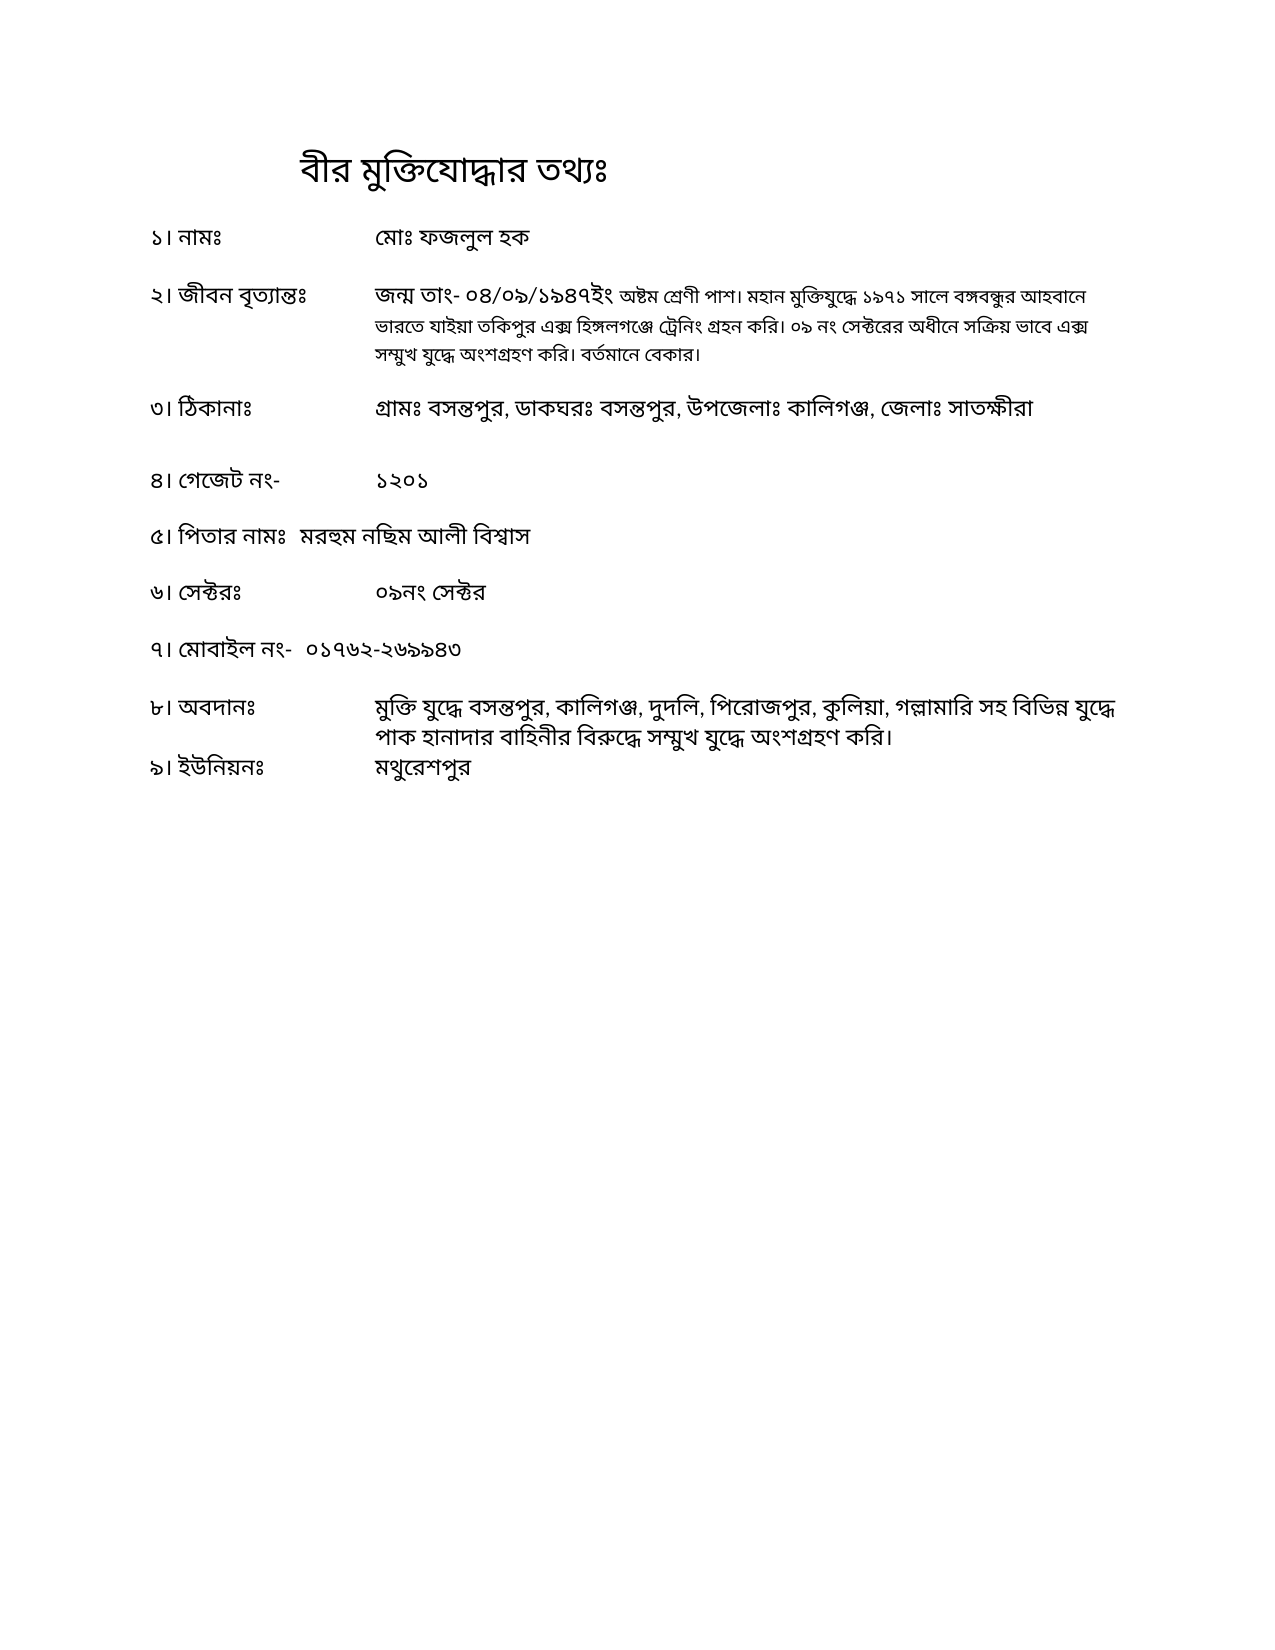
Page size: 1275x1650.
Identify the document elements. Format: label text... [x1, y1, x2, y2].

text ৪। গেজেট নং- ১২০১ [150, 466, 1125, 498]
text ৬। সেক্টরঃ ০৯নং সেক্টর [150, 579, 1125, 610]
text ১। নামঃ মোঃ ফজলুল হক [150, 225, 1125, 255]
text ৭। মোবাইল নং- ০১৭৬২-২৬৯৯৪৩ [150, 636, 1125, 667]
text ৫। পিতার নামঃ মরহুম নছিম আলী বিশ্বাস [150, 524, 1125, 554]
text ৮। অবদানঃ মুক্তি যুদ্ধে বসন্তপুর, কালিগঞ্জ, দুদলি, পিরোজপুর, কুলিয়া, গল্লামারি সহ বিভিন্ন যুদ্ধে পাক হানাদার বাহিনীর বিরুদ্ধে সম্মুখ যুদ্ধে অংশগ্রহণ করি। [150, 693, 1125, 755]
text ২। জীবন বৃত্যান্তঃ জন্ম তাং- ০৪/০৯/১৯৪৭ইং অষ্টম শ্রেণী পাশ। মহান মুক্তিযুদ্ধে ১৯৭১ সালে বঙ্গবন্ধুর আহবানে ভারতে যাইয়া তকিপুর এক্স হিঙ্গলগঞ্জে ট্রেনিং গ্রহন করি। ০৯ নং সেক্টরের অধীনে সক্রিয় ভাবে এক্স সম্মুখ যুদ্ধে অংশগ্রহণ করি। বর্তমানে বেকার। [150, 281, 1125, 369]
text ৯। ইউনিয়নঃ মথুরেশপুর [150, 755, 1125, 785]
text বীর মুক্তিযোদ্ধার তথ্যঃ [225, 150, 1125, 197]
text ৩। ঠিকানাঃ গ্রামঃ বসন্তপুর, ডাকঘরঃ বসন্তপুর, উপজেলাঃ কালিগঞ্জ, জেলাঃ সাতক্ষীরা [150, 394, 1125, 426]
